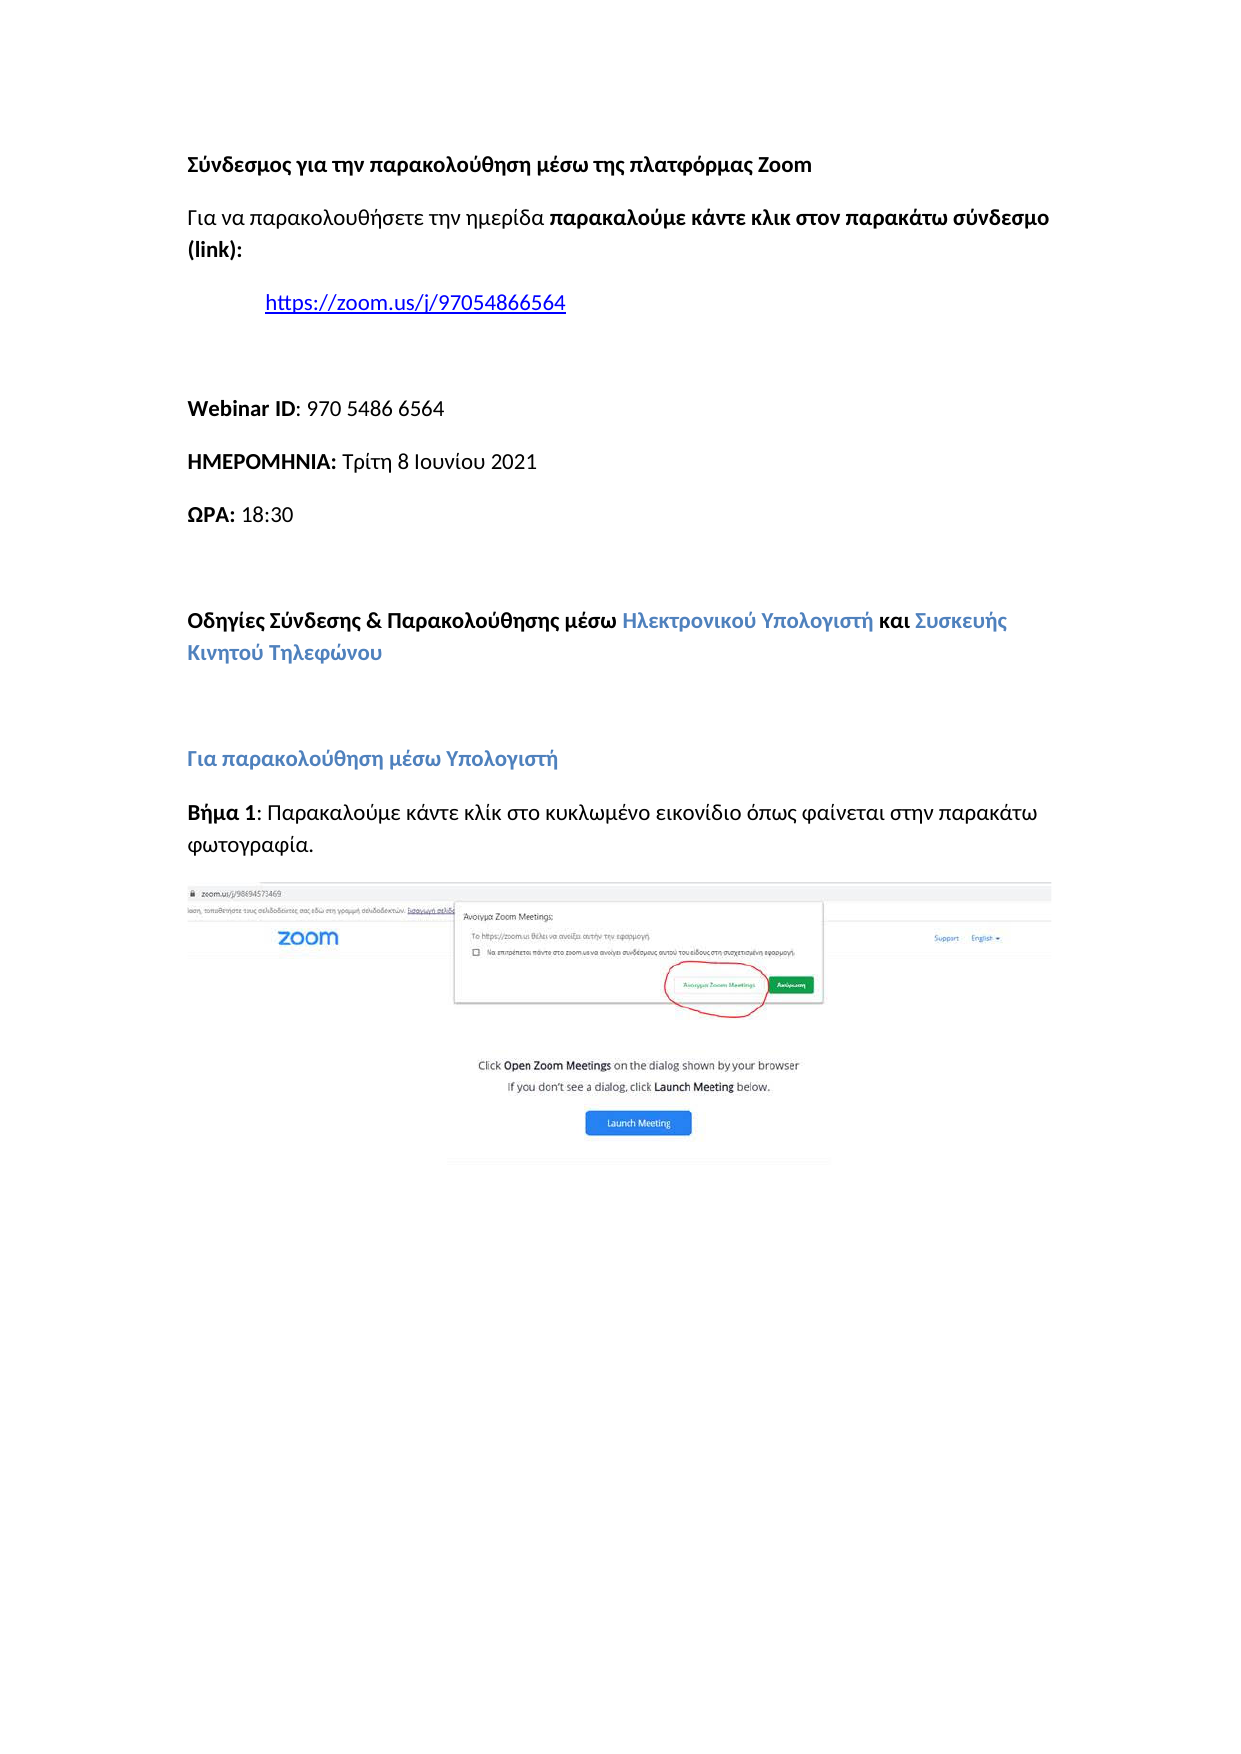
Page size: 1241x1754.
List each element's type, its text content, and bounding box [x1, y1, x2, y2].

text ΩΡΑ: 18:30 [187, 500, 1053, 528]
text Για παρακολούθηση μέσω Υπολογιστή [187, 744, 1053, 773]
text https://zoom.us/j/97054866564 [187, 288, 1053, 316]
text ΗΜΕΡΟΜΗΝΙΑ: Τρίτη 8 Ιουνίου 2021 [187, 447, 1053, 475]
text Βήμα 1: Παρακαλούμε κάντε κλίκ στο κυκλωμένο εικονίδιο όπως φαίνεται στην παρακάτω φωτογραφία. [187, 798, 1053, 858]
text Οδηγίες Σύνδεσης & Παρακολούθησης μέσω Ηλεκτρονικού Υπολογιστή και Συσκευής Κινητού Τηλεφώνου [187, 606, 1053, 667]
text Webinar ID: 970 5486 6564 [187, 394, 1053, 422]
text Για να παρακολουθήσετε την ημερίδα παρακαλούμε κάντε κλικ στον παρακάτω σύνδεσμο (link): [187, 203, 1053, 263]
text Σύνδεσμος για την παρακολούθηση μέσω της πλατφόρμας Zoom [187, 150, 1053, 178]
picture [187, 882, 1052, 1175]
